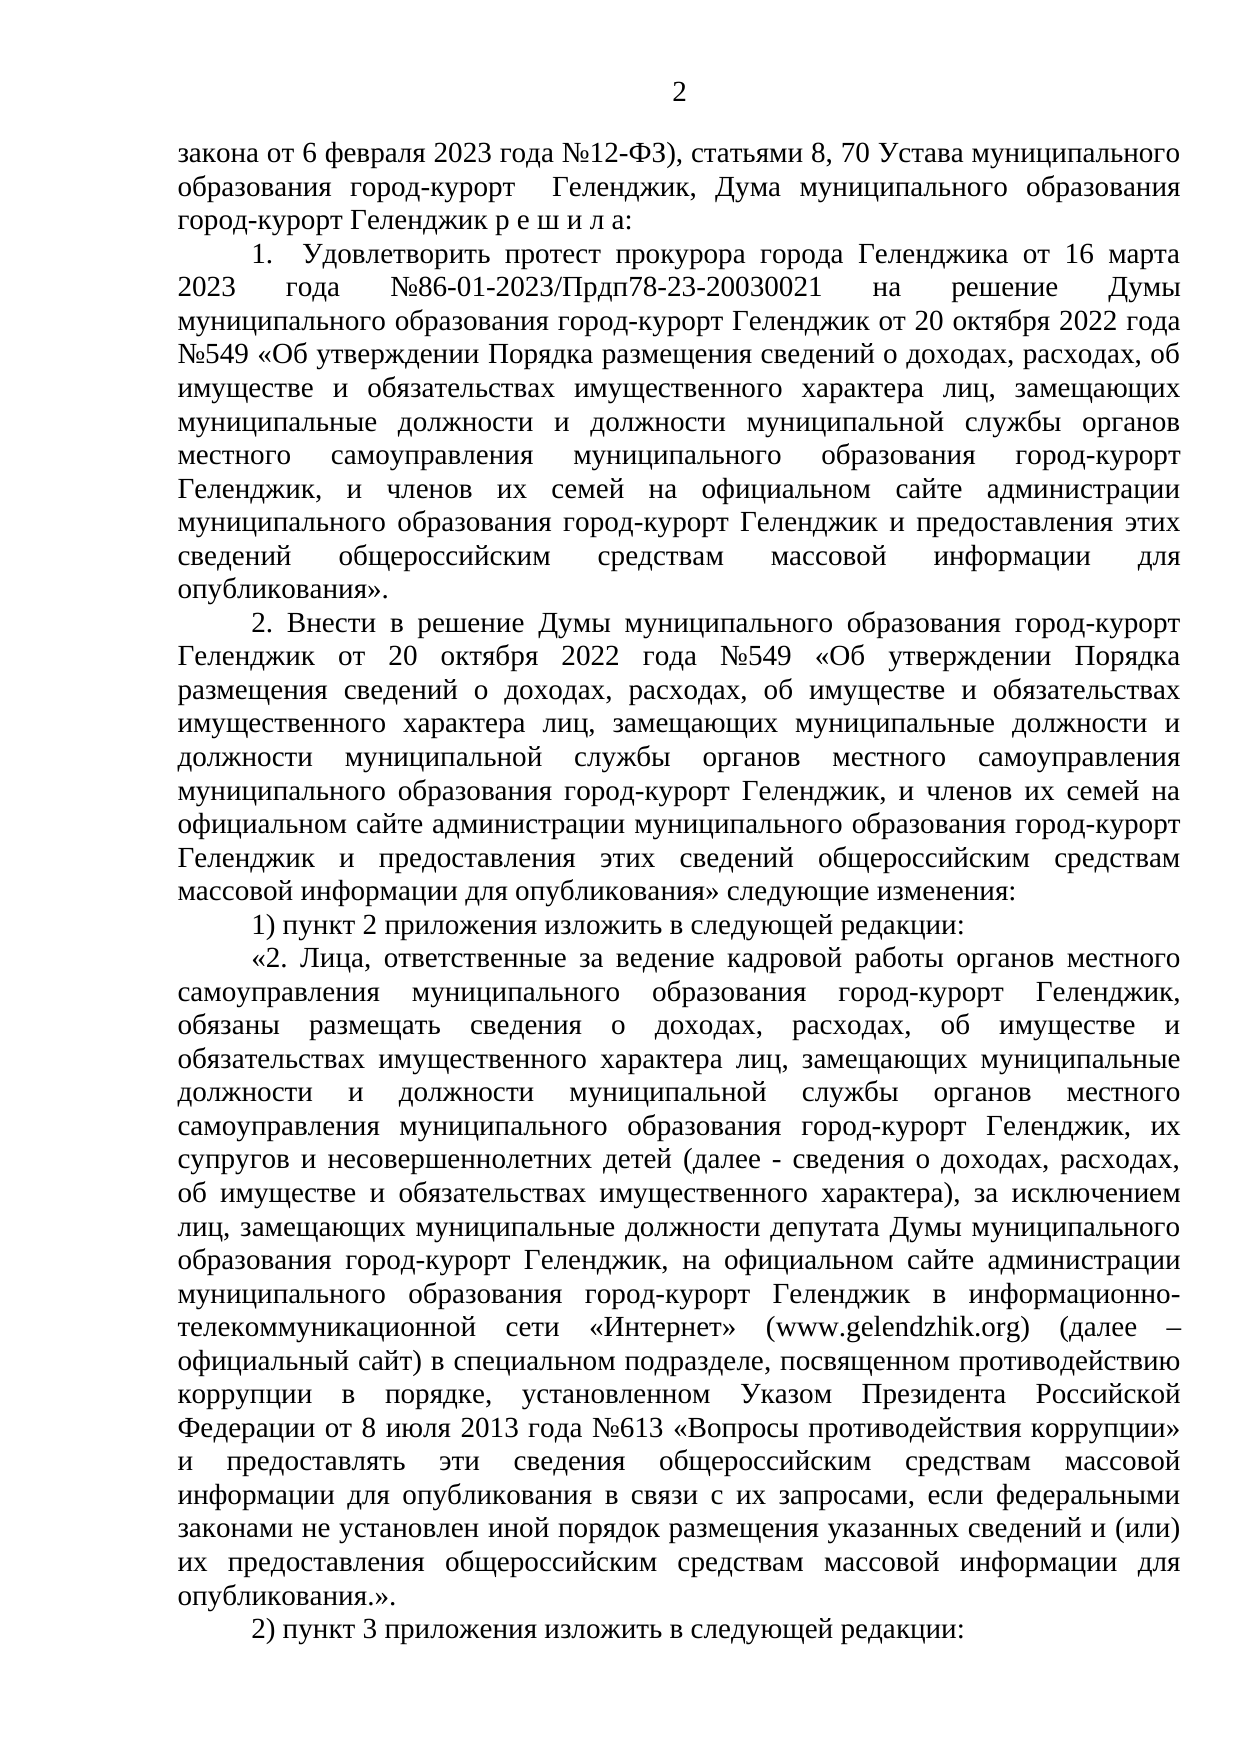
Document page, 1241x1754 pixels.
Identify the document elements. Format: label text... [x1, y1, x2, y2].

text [177, 135, 1181, 236]
text 2. Внести в решение Думы муниципального образования город-курорт Геленджик от 20 октября 2022 года №549 «Об утверждении Порядка размещения сведений о доходах, расходах, об имуществе и обязательствах имущественного характера лиц, замещающих муниципальные должности и должности муниципальной службы органов местного самоуправления муниципального образования город-курорт Геленджик, и членов их семей на официальном сайте администрации муниципального образования город-курорт Геленджик и предоставления этих сведений общероссийским средствам массовой информации для опубликования» следующие изменения: [177, 605, 1181, 907]
text 1) пункт 2 приложения изложить в следующей редакции: [177, 907, 1181, 940]
text 2) пункт 3 приложения изложить в следующей редакции: [177, 1611, 1181, 1645]
text 1. Удовлетворить протест прокурора города Геленджика от 16 марта 2023 года №86-01-2023/Прдп78-23-20030021 на решение Думы муниципального образования город-курорт Геленджик от 20 октября 2022 года №549 «Об утверждении Порядка размещения сведений о доходах, расходах, об имуществе и обязательствах имущественного характера лиц, замещающих муниципальные должности и должности муниципальной службы органов местного самоуправления муниципального образования город-курорт Геленджик, и членов их семей на официальном сайте администрации муниципального образования город-курорт Геленджик и предоставления этих сведений общероссийским средствам массовой информации для опубликования». [177, 236, 1181, 605]
text «2. Лица, ответственные за ведение кадровой работы органов местного самоуправления муниципального образования город-курорт Геленджик, обязаны размещать сведения о доходах, расходах, об имуществе и обязательствах имущественного характера лиц, замещающих муниципальные должности и должности муниципальной службы органов местного самоуправления муниципального образования город-курорт Геленджик, их супругов и несовершеннолетних детей (далее - сведения о доходах, расходах, об имуществе и обязательствах имущественного характера), за исключением лиц, замещающих муниципальные должности депутата Думы муниципального образования город-курорт Геленджик, на официальном сайте администрации муниципального образования город-курорт Геленджик в информационно-телекоммуникационной сети «Интернет» (www.gelendzhik.org) (далее – официальный сайт) в специальном подразделе, посвященном противодействию коррупции в порядке, установленном Указом Президента Российской Федерации от 8 июля 2013 года №613 «Вопросы противодействия коррупции» и предоставлять эти сведения общероссийским средствам массовой информации для опубликования в связи с их запросами, если федеральными законами не установлен иной порядок размещения указанных сведений и (или) их предоставления общероссийским средствам массовой информации для опубликования.». [177, 940, 1181, 1611]
